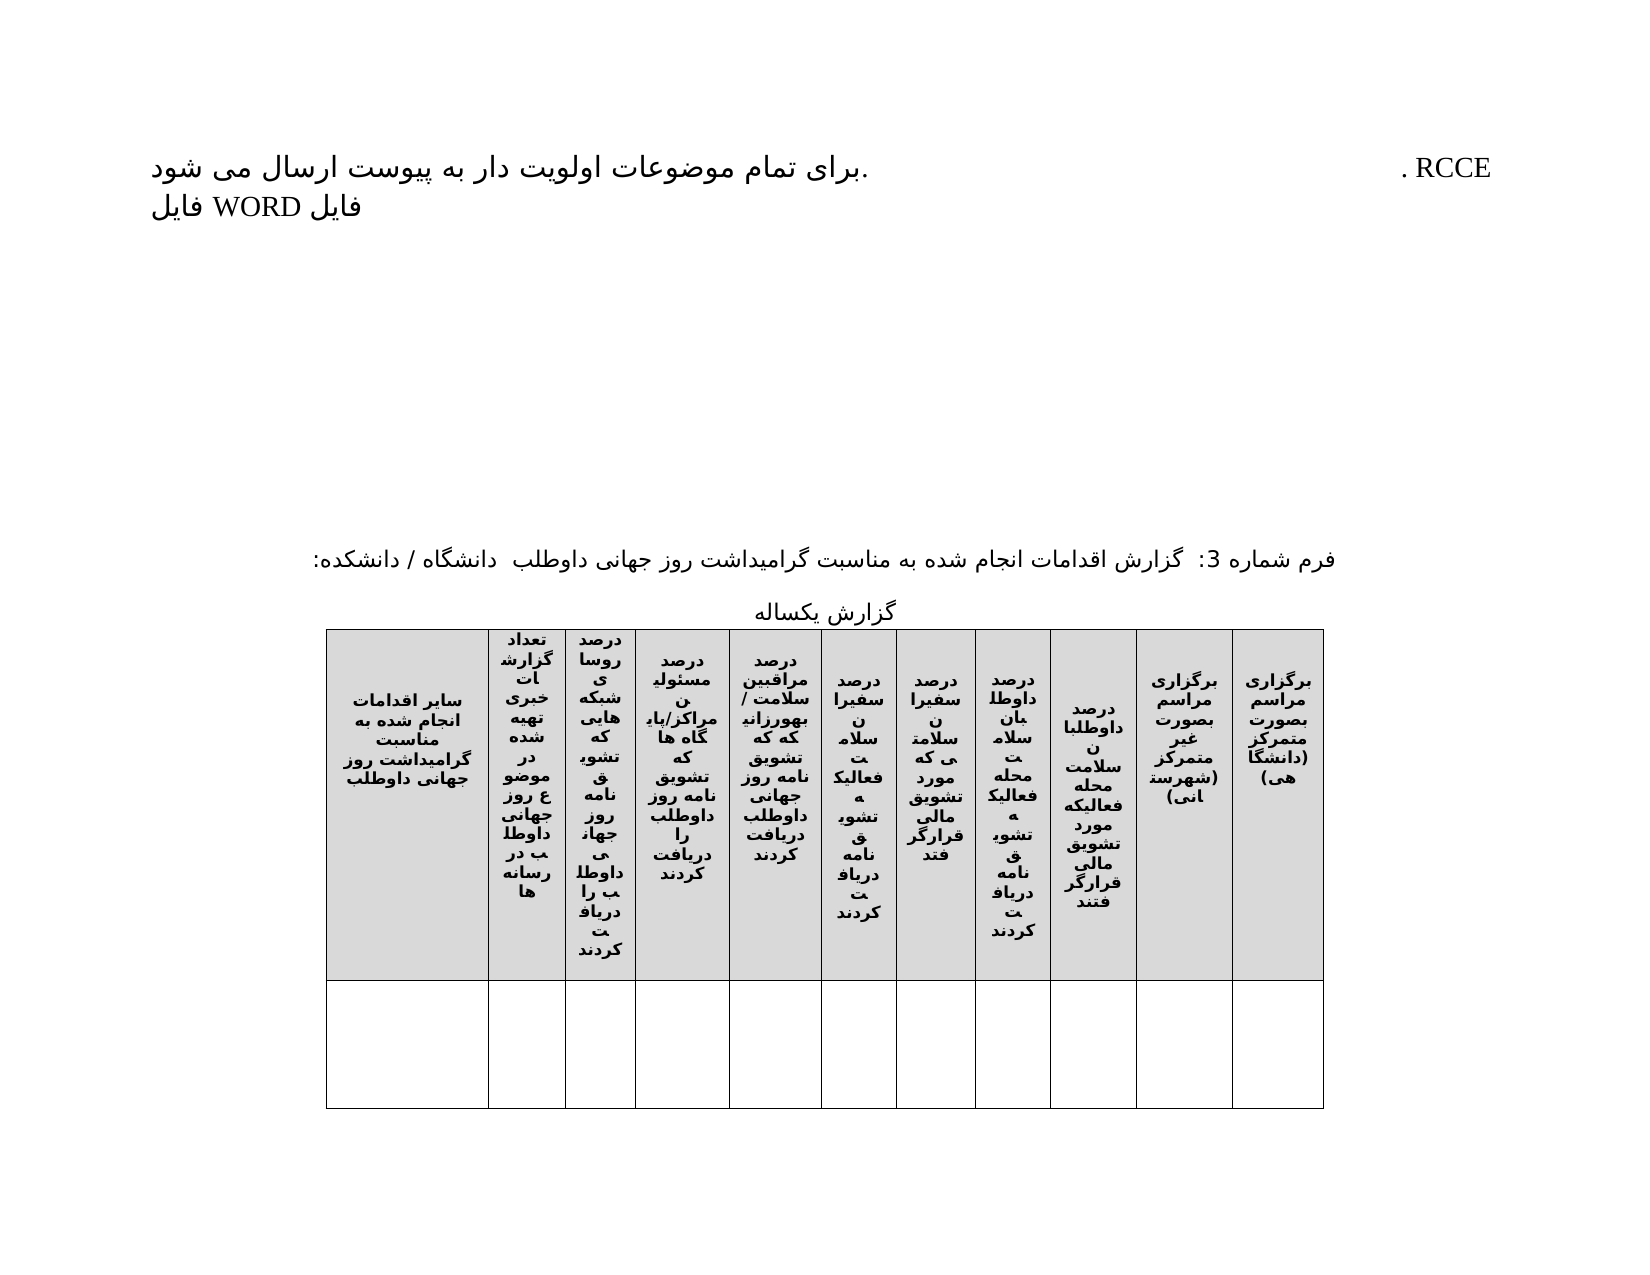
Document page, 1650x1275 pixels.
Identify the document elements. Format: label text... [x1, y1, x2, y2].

table_cell [897, 981, 975, 1108]
table_header درصد مسئولین مراکز/پایگاه ها که تشویق نامه روز داوطلب را دریافت کردند [636, 630, 729, 980]
table_cell [489, 981, 565, 1108]
table_header درصد سفیران سلامتی که مورد تشویق مالی قرارگرفتد [897, 630, 975, 980]
table_cell [730, 981, 821, 1108]
text برای تمام موضوعات اولویت دار به پیوست ارسال می شود. . RCCE فایل WORD فایل [150, 150, 1500, 223]
table_header درصد سفیران سلامت فعالیکه تشویق نامه دریافت کردند [822, 630, 896, 980]
table_header درصد داوطلبان سلامت محله فعالیکه مورد تشویق مالی قرارگرفتند [1051, 630, 1136, 980]
text فرم شماره 3: گزارش اقدامات انجام شده به مناسبت گرامیداشت روز جهانی داوطلب دانشگاه / دانشکده: [150, 546, 1500, 573]
table_header سایر اقدامات انجام شده به مناسبت گرامیداشت روز جهانی داوطلب [327, 630, 488, 980]
table_header درصد روسای شبکه هایی که تشویق نامه روز جهانی داوطلب را دریافت کردند [566, 630, 635, 980]
table_cell [1137, 981, 1232, 1108]
table_header درصد مراقبین سلامت /بهورزانیکه که تشویق نامه روز جهانی داوطلب دریافت کردند [730, 630, 821, 980]
table_cell [636, 981, 729, 1108]
table_cell [1233, 981, 1323, 1108]
table_header تعداد گزارشات خبری تهیه شده در موضوع روز جهانی داوطلب در رسانه ها [489, 630, 565, 980]
text گزارش یکساله [150, 599, 1500, 625]
table_cell [1051, 981, 1136, 1108]
table_cell [327, 981, 488, 1108]
table_cell [976, 981, 1050, 1108]
table_cell [566, 981, 635, 1108]
table_cell [822, 981, 896, 1108]
table_header درصد داوطلبان سلامت محله فعالیکه تشویق نامه دریافت کردند [976, 630, 1050, 980]
table_header برگزاری مراسم بصورت غیر متمرکز (شهرستانی) [1137, 630, 1232, 980]
table_header برگزاری مراسم بصورت متمرکز (دانشگاهی) [1233, 630, 1323, 980]
